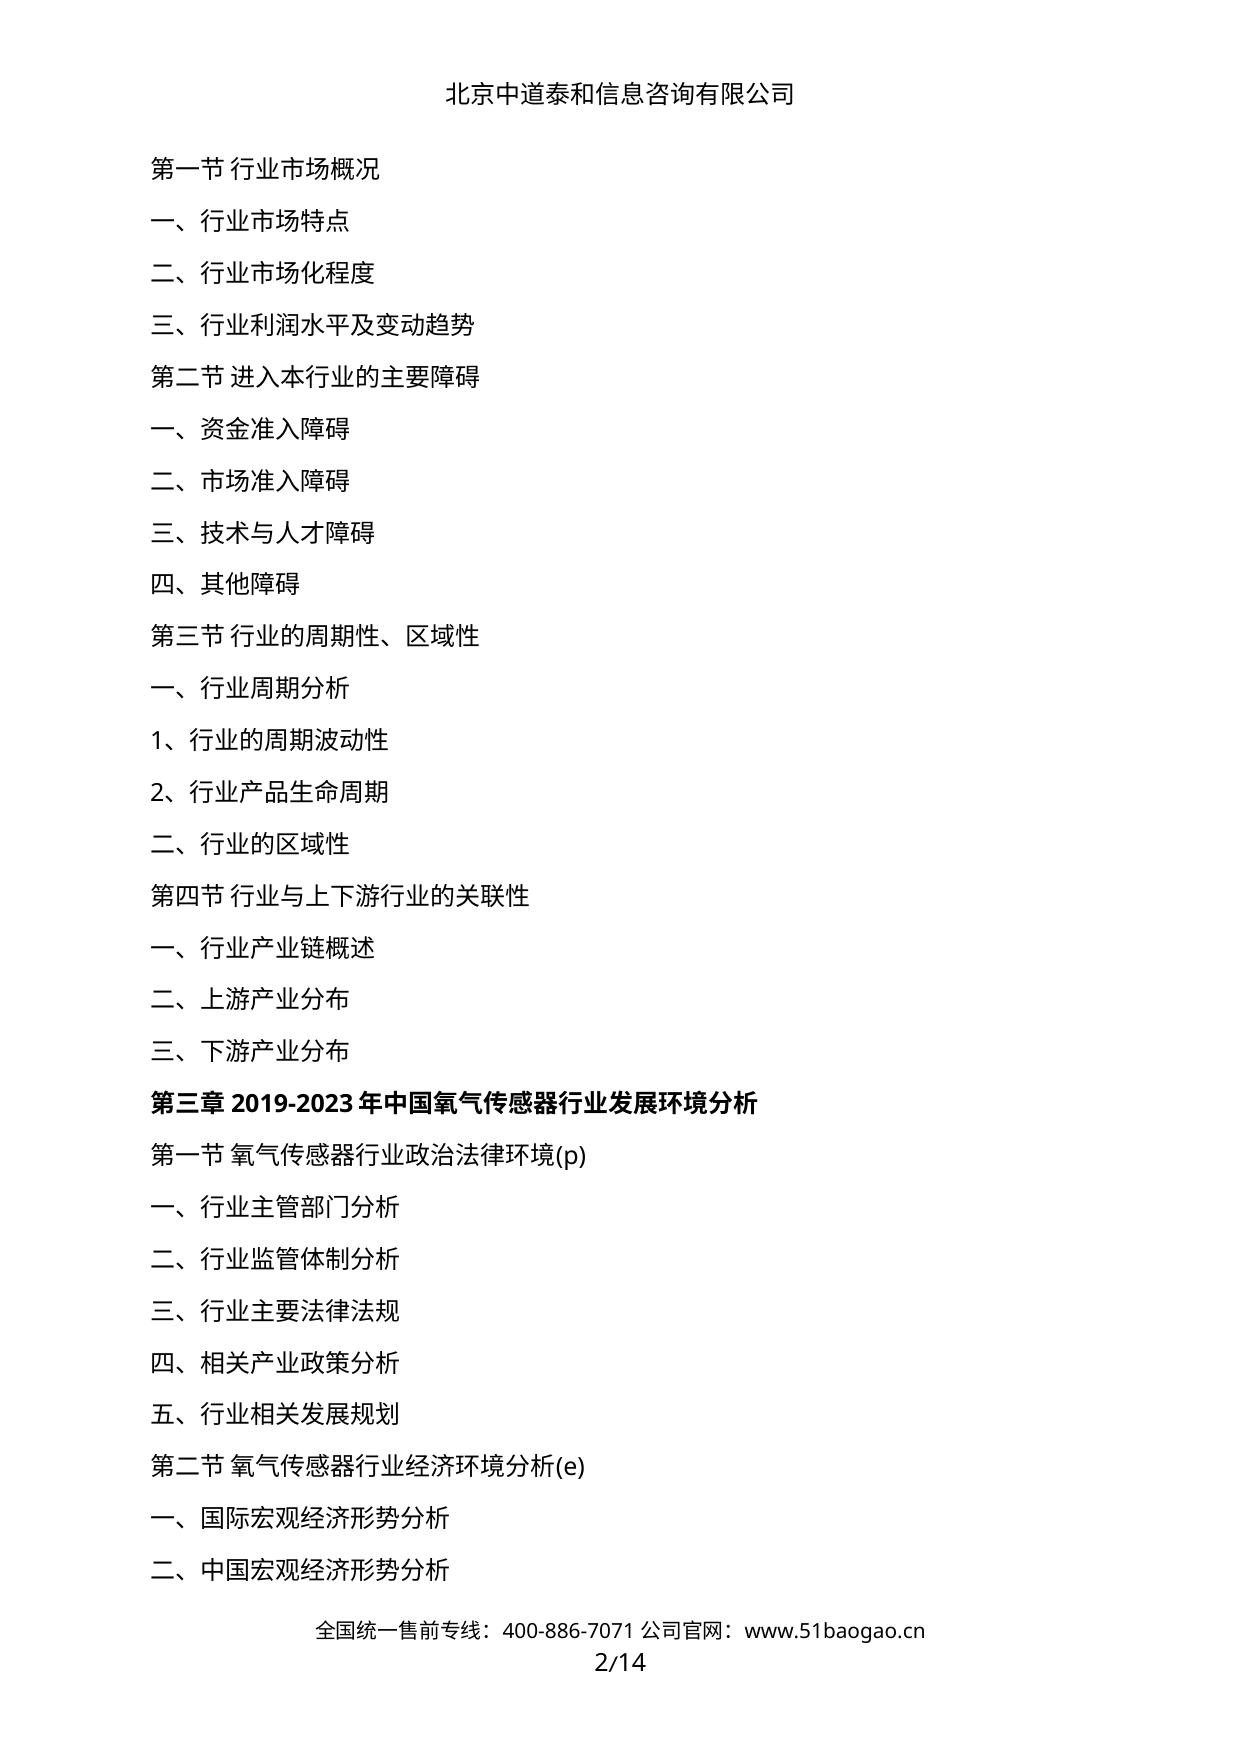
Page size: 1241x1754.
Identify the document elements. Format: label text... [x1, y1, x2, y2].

text 二、行业监管体制分析 [150, 1239, 1090, 1276]
text 第二节 进入本行业的主要障碍 [150, 357, 1090, 394]
text 第一节 氧气传感器行业政治法律环境(p) [150, 1136, 1090, 1172]
text 2、行业产品生命周期 [150, 772, 1090, 809]
text 二、中国宏观经济形势分析 [150, 1551, 1090, 1587]
text 第一节 行业市场概况 [150, 150, 1090, 186]
text 二、行业的区域性 [150, 824, 1090, 861]
text 一、资金准入障碍 [150, 409, 1090, 446]
text 三、技术与人才障碍 [150, 513, 1090, 549]
text 一、行业主管部门分析 [150, 1187, 1090, 1224]
text 第二节 氧气传感器行业经济环境分析(e) [150, 1447, 1090, 1483]
text 二、上游产业分布 [150, 980, 1090, 1016]
text 一、行业产业链概述 [150, 928, 1090, 964]
text 一、行业市场特点 [150, 202, 1090, 238]
text 四、其他障碍 [150, 565, 1090, 601]
text 第四节 行业与上下游行业的关联性 [150, 876, 1090, 912]
text 二、行业市场化程度 [150, 254, 1090, 290]
text 第三节 行业的周期性、区域性 [150, 617, 1090, 653]
text 三、行业主要法律法规 [150, 1291, 1090, 1327]
text 二、市场准入障碍 [150, 461, 1090, 497]
text 1、行业的周期波动性 [150, 721, 1090, 757]
text 三、行业利润水平及变动趋势 [150, 306, 1090, 342]
text 一、行业周期分析 [150, 669, 1090, 705]
text 五、行业相关发展规划 [150, 1395, 1090, 1431]
text 四、相关产业政策分析 [150, 1343, 1090, 1379]
text 第三章 2019-2023年中国氧气传感器行业发展环境分析 [150, 1084, 1090, 1120]
text 三、下游产业分布 [150, 1032, 1090, 1068]
text 一、国际宏观经济形势分析 [150, 1499, 1090, 1535]
